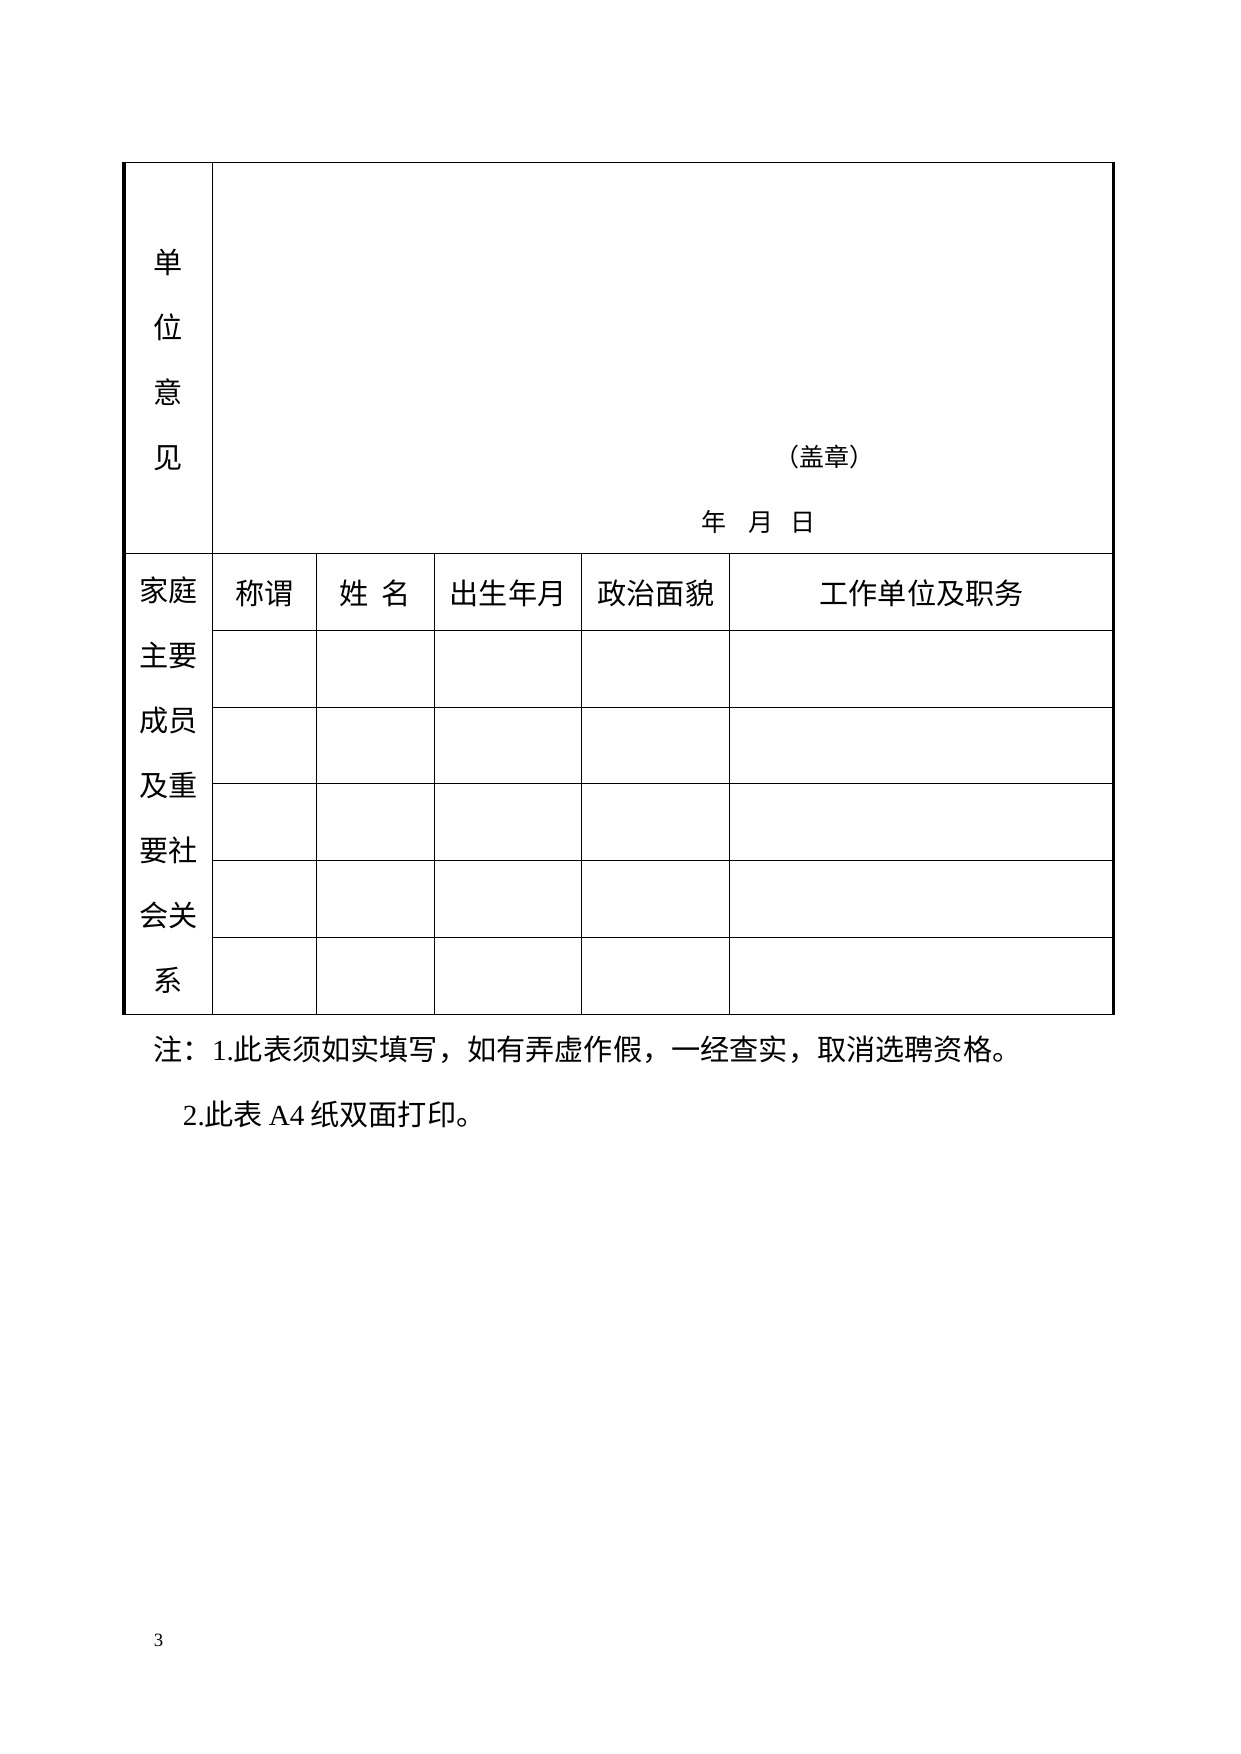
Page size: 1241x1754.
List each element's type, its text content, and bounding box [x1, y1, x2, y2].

table_cell [435, 861, 581, 937]
table_cell [317, 938, 434, 1014]
table_cell [582, 861, 729, 937]
table_cell 姓 名 [317, 554, 434, 630]
table_cell 工作单位及职务 [730, 554, 1112, 630]
table_cell [582, 784, 729, 860]
table_cell [317, 784, 434, 860]
table_cell （盖章） 年 月 日 [213, 163, 1112, 553]
table_cell [435, 631, 581, 707]
table_cell [435, 784, 581, 860]
table_cell [730, 631, 1112, 707]
table_cell [317, 631, 434, 707]
text 注：1.此表须如实填写，如有弄虚作假，一经查实，取消选聘资格。 [153, 1015, 1087, 1080]
table_cell 政治面貌 [582, 554, 729, 630]
table_cell 家庭 主要 成员及重 要社 会关 系 [126, 554, 212, 1014]
table_cell [582, 708, 729, 783]
table_cell [213, 631, 316, 707]
table_cell [435, 938, 581, 1014]
table_cell 称谓 [213, 554, 316, 630]
table_cell [317, 708, 434, 783]
table_cell [582, 631, 729, 707]
table_cell [213, 861, 316, 937]
table_cell [730, 784, 1112, 860]
text 2.此表A4纸双面打印。 [153, 1080, 1087, 1145]
table_cell 单 位 意 见 [126, 163, 212, 553]
table_cell [435, 708, 581, 783]
table_cell 出生年月 [435, 554, 581, 630]
table_cell [213, 938, 316, 1014]
table_cell [213, 784, 316, 860]
table_cell [582, 938, 729, 1014]
table_cell [213, 708, 316, 783]
table_cell [730, 938, 1112, 1014]
table_cell [730, 861, 1112, 937]
table_cell [730, 708, 1112, 783]
table_cell [317, 861, 434, 937]
